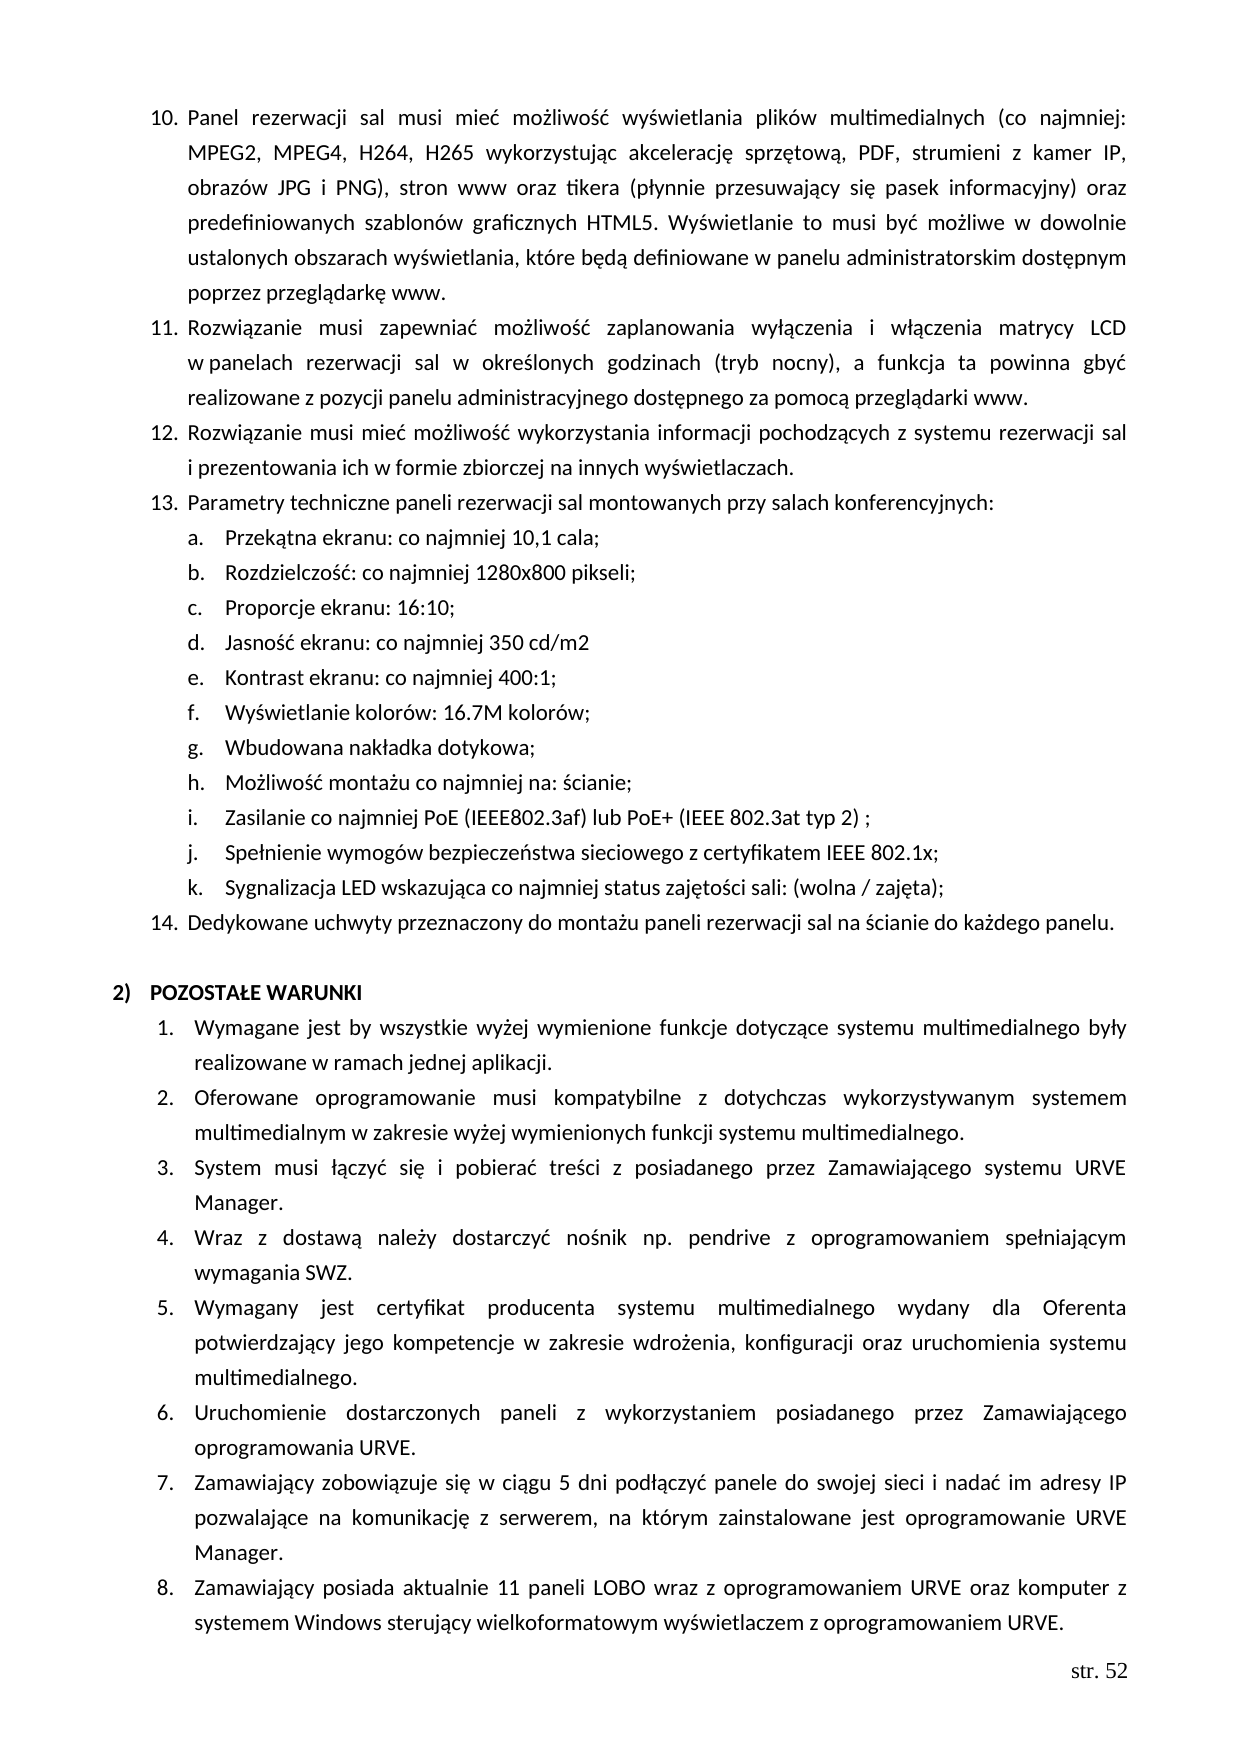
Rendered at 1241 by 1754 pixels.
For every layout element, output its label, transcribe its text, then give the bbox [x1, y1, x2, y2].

list Wbudowana nakładka dotykowa; [187, 733, 1128, 761]
list Wymagane jest by wszystkie wyżej wymienione funkcje dotyczące systemu multimedialnego były realizowane w ramach jednej aplikacji. [157, 1013, 1128, 1076]
list Parametry techniczne paneli rezerwacji sal montowanych przy salach konferencyjnych: [150, 488, 1128, 516]
list Panel rezerwacji sal musi mieć możliwość wyświetlania plików multimedialnych (co najmniej: MPEG2, MPEG4, H264, H265 wykorzystując akcelerację sprzętową, PDF, strumieni z kamer IP, obrazów JPG i PNG), stron www oraz tikera (płynnie przesuwający się pasek informacyjny) oraz predefiniowanych szablonów graficznych HTML5. Wyświetlanie to musi być możliwe w dowolnie ustalonych obszarach wyświetlania, które będą definiowane w panelu administratorskim dostępnym poprzez przeglądarkę www. [150, 103, 1128, 306]
list Kontrast ekranu: co najmniej 400:1; [187, 663, 1128, 691]
list Zamawiający posiada aktualnie 11 paneli LOBO wraz z oprogramowaniem URVE oraz komputer z systemem Windows sterujący wielkoformatowym wyświetlaczem z oprogramowaniem URVE. [157, 1573, 1128, 1636]
list Sygnalizacja LED wskazująca co najmniej status zajętości sali: (wolna / zajęta); [187, 873, 1128, 901]
list Zasilanie co najmniej PoE (IEEE802.3af) lub PoE+ (IEEE 802.3at typ 2) ; [187, 803, 1128, 831]
list Proporcje ekranu: 16:10; [187, 593, 1128, 621]
list Dedykowane uchwyty przeznaczony do montażu paneli rezerwacji sal na ścianie do każdego panelu. [150, 908, 1128, 936]
list Rozwiązanie musi mieć możliwość wykorzystania informacji pochodzących z systemu rezerwacji sal i prezentowania ich w formie zbiorczej na innych wyświetlaczach. [150, 418, 1128, 481]
list Rozwiązanie musi zapewniać możliwość zaplanowania wyłączenia i włączenia matrycy LCD w panelach rezerwacji sal w określonych godzinach (tryb nocny), a funkcja ta powinna gbyć realizowane z pozycji panelu administracyjnego dostępnego za pomocą przeglądarki www. [150, 313, 1128, 411]
list Uruchomienie dostarczonych paneli z wykorzystaniem posiadanego przez Zamawiającego oprogramowania URVE. [157, 1398, 1128, 1461]
list Zamawiający zobowiązuje się w ciągu 5 dni podłączyć panele do swojej sieci i nadać im adresy IP pozwalające na komunikację z serwerem, na którym zainstalowane jest oprogramowanie URVE Manager. [157, 1468, 1128, 1566]
list Rozdzielczość: co najmniej 1280x800 pikseli; [187, 558, 1128, 586]
list Wraz z dostawą należy dostarczyć nośnik np. pendrive z oprogramowaniem spełniającym wymagania SWZ. [157, 1223, 1128, 1286]
list Spełnienie wymogów bezpieczeństwa sieciowego z certyfikatem IEEE 802.1x; [187, 838, 1128, 866]
list Wymagany jest certyfikat producenta systemu multimedialnego wydany dla Oferenta potwierdzający jego kompetencje w zakresie wdrożenia, konfiguracji oraz uruchomienia systemu multimedialnego. [157, 1293, 1128, 1391]
list POZOSTAŁE WARUNKI [112, 978, 1128, 1006]
list Przekątna ekranu: co najmniej 10,1 cala; [187, 523, 1128, 551]
list Możliwość montażu co najmniej na: ścianie; [187, 768, 1128, 796]
list Oferowane oprogramowanie musi kompatybilne z dotychczas wykorzystywanym systemem multimedialnym w zakresie wyżej wymienionych funkcji systemu multimedialnego. [157, 1083, 1128, 1146]
list Wyświetlanie kolorów: 16.7M kolorów; [187, 698, 1128, 726]
list System musi łączyć się i pobierać treści z posiadanego przez Zamawiającego systemu URVE Manager. [157, 1153, 1128, 1216]
list Jasność ekranu: co najmniej 350 cd/m2 [187, 628, 1128, 656]
